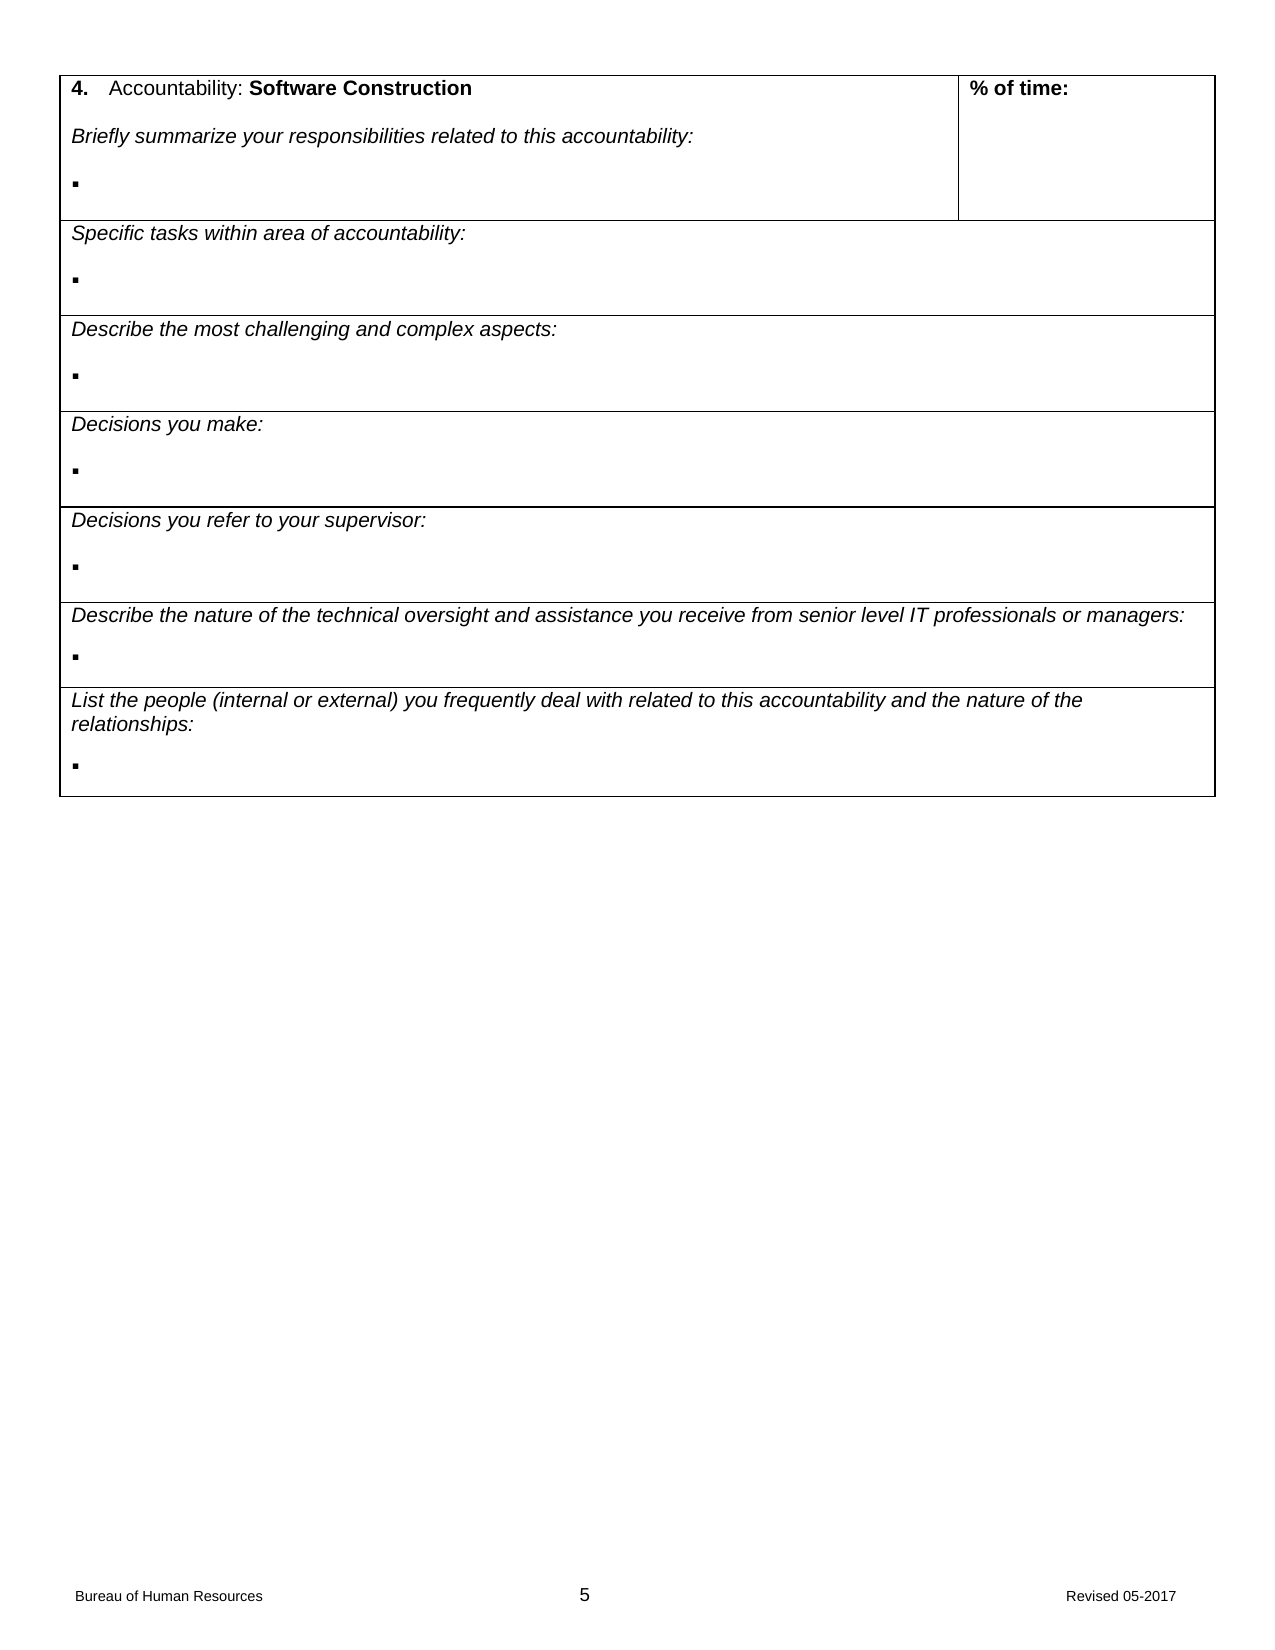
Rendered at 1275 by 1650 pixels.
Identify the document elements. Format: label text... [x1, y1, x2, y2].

table_cell List the people (internal or external) you frequently deal with related to this accountability and the nature of the relationships: [61, 688, 1214, 736]
table_cell [61, 531, 1214, 602]
table_header % of time: [959, 76, 1214, 124]
table_cell [61, 436, 1214, 506]
table_header Accountability: Software Construction [61, 76, 958, 124]
table_cell [61, 245, 1214, 315]
table_cell Describe the nature of the technical oversight and assistance you receive from senior level IT professionals or managers: [61, 603, 1214, 627]
table_cell Describe the most challenging and complex aspects: [61, 316, 1214, 340]
table_cell [61, 627, 1214, 687]
table_cell [61, 736, 1214, 796]
table_cell Specific tasks within area of accountability: [61, 221, 1214, 245]
table_cell Briefly summarize your responsibilities related to this accountability: [61, 124, 958, 220]
table_cell [61, 340, 1214, 411]
table_cell Decisions you refer to your supervisor: [61, 508, 1214, 531]
table_cell Decisions you make: [61, 412, 1214, 436]
table_cell [959, 124, 1214, 220]
